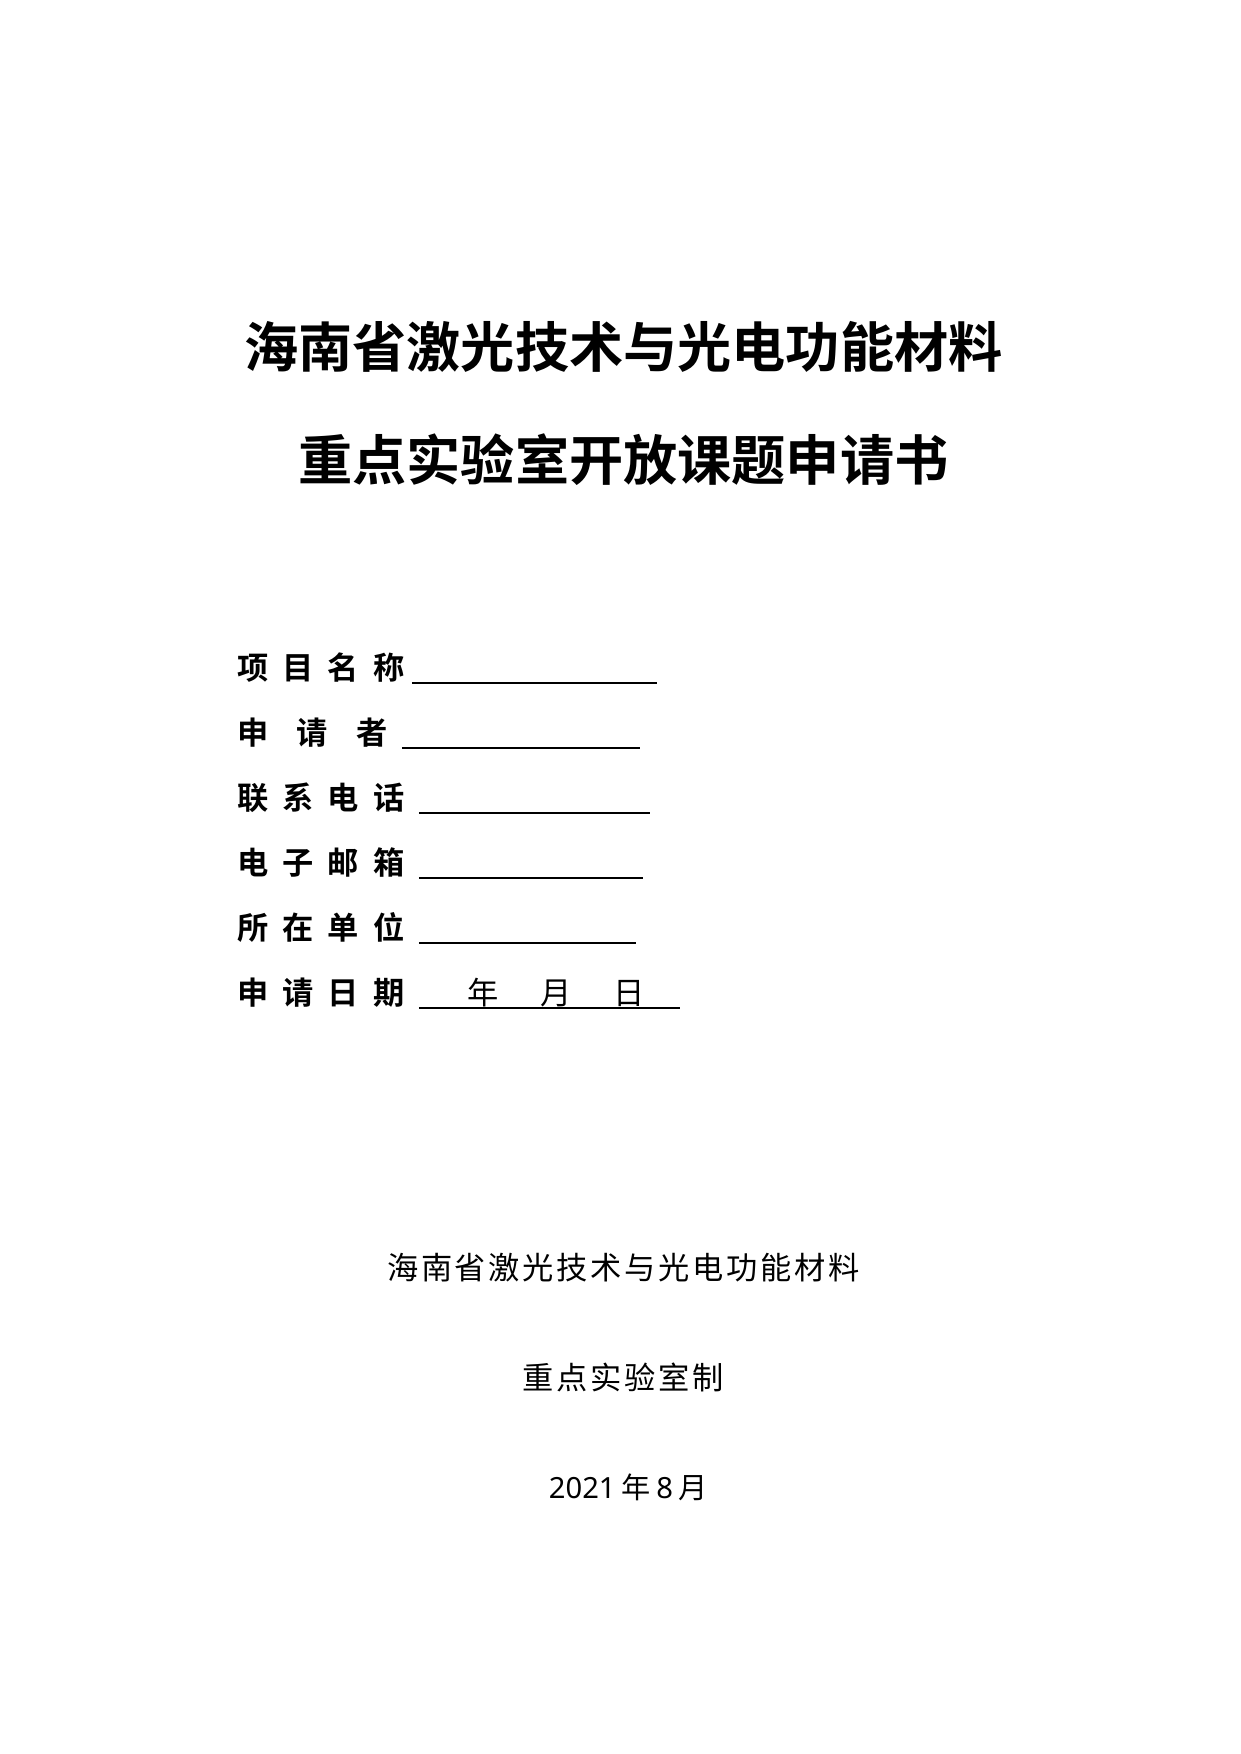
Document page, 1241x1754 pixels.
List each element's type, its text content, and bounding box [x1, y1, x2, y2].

text 电 子 邮 箱 [153, 829, 1093, 894]
text 重点实验室开放课题申请书 [153, 408, 1093, 506]
text 申 请 日 期 年 月 日 [153, 959, 1093, 1024]
text 联 系 电 话 [153, 764, 1093, 829]
text 海南省激光技术与光电功能材料 [153, 295, 1093, 393]
text 所 在 单 位 [153, 894, 1093, 959]
text 海南省激光技术与光电功能材料 [153, 1233, 1093, 1298]
text 项 目 名 称 [153, 634, 1093, 699]
text 重点实验室制 [153, 1343, 1093, 1408]
text 申 请 者 [153, 699, 1093, 764]
text 2021年8月 [164, 1454, 1093, 1519]
